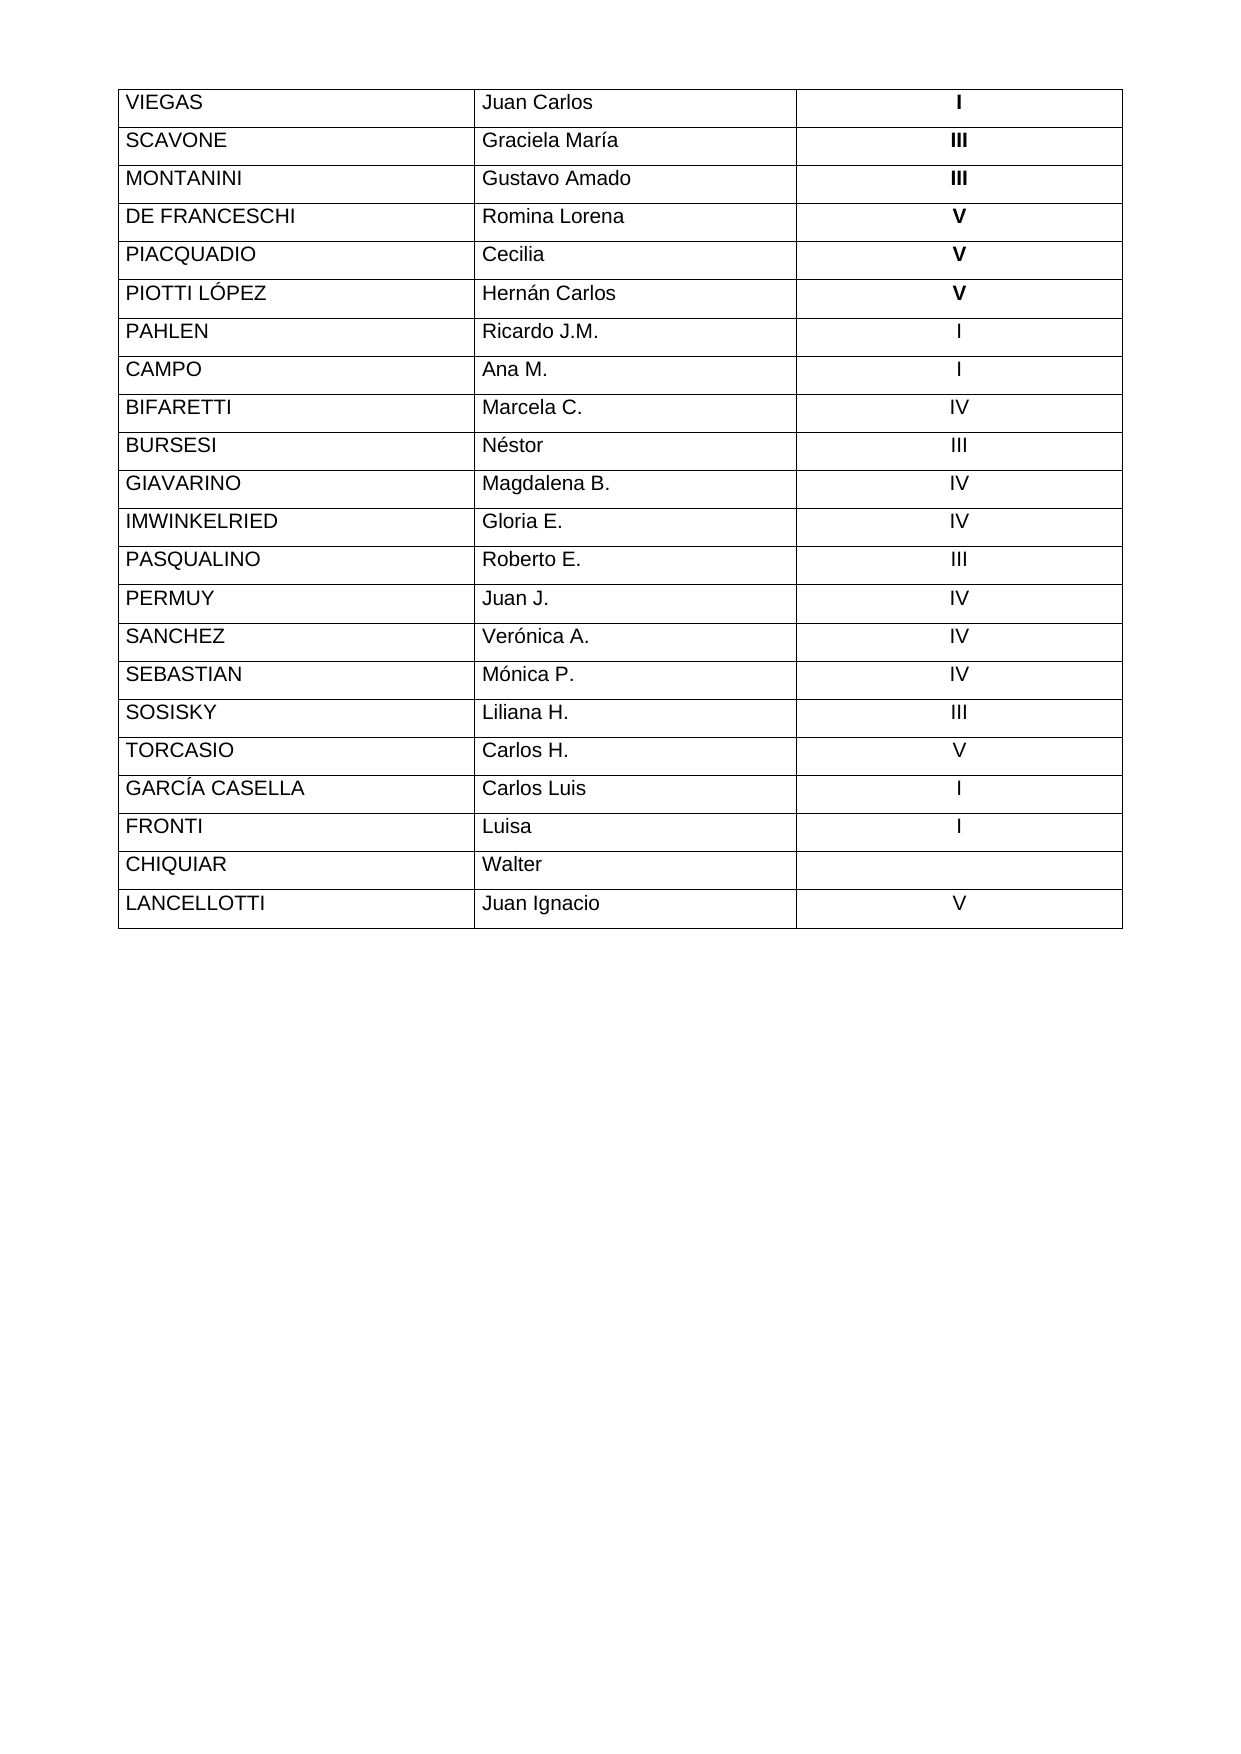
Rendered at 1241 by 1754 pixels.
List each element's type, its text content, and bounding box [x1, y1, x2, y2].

table_cell FRONTI [119, 814, 474, 851]
table_cell V [797, 280, 1122, 317]
table_cell VIEGAS [119, 90, 474, 127]
table_cell SOSISKY [119, 700, 474, 737]
table_cell PAHLEN [119, 319, 474, 356]
table_cell III [797, 166, 1122, 203]
table_cell Hernán Carlos [475, 280, 796, 317]
table_cell Juan J. [475, 585, 796, 622]
table_cell IV [797, 509, 1122, 546]
table_cell III [797, 128, 1122, 165]
table_cell Walter [475, 852, 796, 889]
table_cell BIFARETTI [119, 395, 474, 432]
table_cell SANCHEZ [119, 624, 474, 661]
table_cell V [797, 890, 1122, 927]
table_cell CHIQUIAR [119, 852, 474, 889]
table_cell I [797, 319, 1122, 356]
table_cell Liliana H. [475, 700, 796, 737]
table_cell PIOTTI LÓPEZ [119, 280, 474, 317]
table_cell III [797, 547, 1122, 584]
table_cell LANCELLOTTI [119, 890, 474, 927]
table_cell CAMPO [119, 357, 474, 394]
table_cell I [797, 814, 1122, 851]
table_cell Gloria E. [475, 509, 796, 546]
table_cell Graciela María [475, 128, 796, 165]
table_cell IMWINKELRIED [119, 509, 474, 546]
table_cell IV [797, 662, 1122, 699]
table_cell V [797, 738, 1122, 775]
table_cell V [797, 242, 1122, 279]
table_cell TORCASIO [119, 738, 474, 775]
table_cell Gustavo Amado [475, 166, 796, 203]
table_cell Juan Ignacio [475, 890, 796, 927]
table_cell III [797, 700, 1122, 737]
table_cell SEBASTIAN [119, 662, 474, 699]
table_cell MONTANINI [119, 166, 474, 203]
table_cell SCAVONE [119, 128, 474, 165]
table_cell IV [797, 624, 1122, 661]
table_cell Roberto E. [475, 547, 796, 584]
table_cell Carlos Luis [475, 776, 796, 813]
table_cell GARCÍA CASELLA [119, 776, 474, 813]
table_cell DE FRANCESCHI [119, 204, 474, 241]
table_cell GIAVARINO [119, 471, 474, 508]
table_cell V [797, 204, 1122, 241]
table_cell Ana M. [475, 357, 796, 394]
table_cell PIACQUADIO [119, 242, 474, 279]
table_cell BURSESI [119, 433, 474, 470]
table_cell Luisa [475, 814, 796, 851]
table_cell PERMUY [119, 585, 474, 622]
table_cell I [797, 776, 1122, 813]
table_cell Juan Carlos [475, 90, 796, 127]
table_cell [797, 852, 1122, 889]
table_cell IV [797, 471, 1122, 508]
table_cell Mónica P. [475, 662, 796, 699]
table_cell PASQUALINO [119, 547, 474, 584]
table_cell IV [797, 585, 1122, 622]
table_cell Verónica A. [475, 624, 796, 661]
table_cell Carlos H. [475, 738, 796, 775]
table_cell Ricardo J.M. [475, 319, 796, 356]
table_cell Cecilia [475, 242, 796, 279]
table_cell Marcela C. [475, 395, 796, 432]
table_cell III [797, 433, 1122, 470]
table_cell Magdalena B. [475, 471, 796, 508]
table_cell I [797, 90, 1122, 127]
table_cell I [797, 357, 1122, 394]
table_cell IV [797, 395, 1122, 432]
table_cell Néstor [475, 433, 796, 470]
table_cell Romina Lorena [475, 204, 796, 241]
